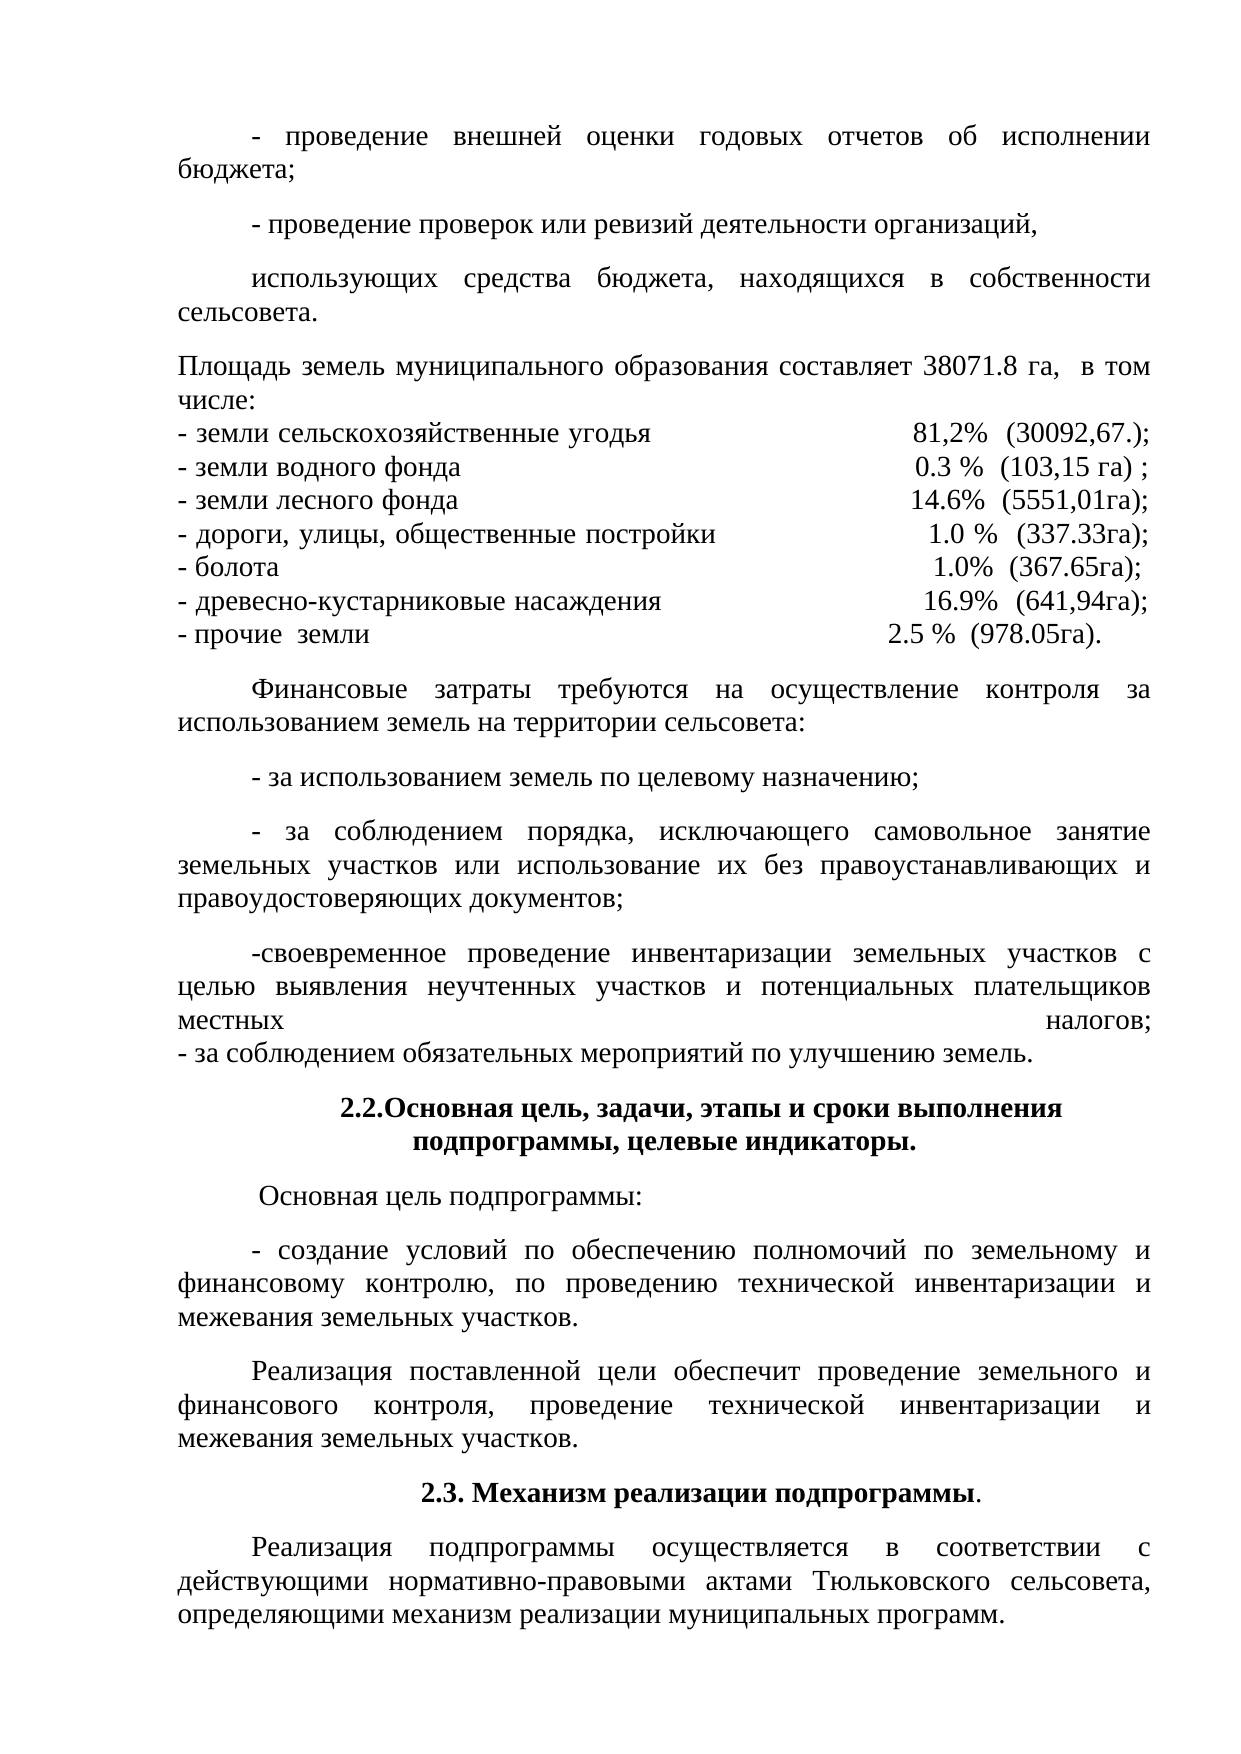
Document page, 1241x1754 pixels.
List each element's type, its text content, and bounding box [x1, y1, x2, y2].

text - за соблюдением порядка, исключающего самовольное занятие земельных участков или использование их без правоустанавливающих и правоудостоверяющих документов; [177, 813, 1152, 914]
text 2.2.Основная цель, задачи, этапы и сроки выполнения подпрограммы, целевые индикаторы. [177, 1090, 1152, 1157]
text - проведение проверок или ревизий деятельности организаций, [177, 206, 1152, 239]
text - проведение внешней оценки годовых отчетов об исполнении бюджета; [177, 118, 1152, 185]
text Основная цель подпрограммы: [177, 1178, 1152, 1211]
text Реализация подпрограммы осуществляется в соответствии с действующими нормативно-правовыми актами Тюльковского сельсовета, определяющими механизм реализации муниципальных программ. [177, 1529, 1152, 1630]
text - создание условий по обеспечению полномочий по земельному и финансовому контролю, по проведению технической инвентаризации и межевания земельных участков. [177, 1232, 1152, 1333]
text использующих средства бюджета, находящихся в собственности сельсовета. [177, 260, 1152, 327]
text 2.3. Механизм реализации подпрограммы. [177, 1475, 1152, 1508]
text - за использованием земель по целевому назначению; [177, 759, 1152, 792]
text Реализация поставленной цели обеспечит проведение земельного и финансового контроля, проведение технической инвентаризации и межевания земельных участков. [177, 1353, 1152, 1454]
text -своевременное проведение инвентаризации земельных участков с целью выявления неучтенных участков и потенциальных плательщиков местных налогов; - за соблюдением обязательных мероприятий по улучшению земель. [177, 935, 1152, 1069]
text Финансовые затраты требуются на осуществление контроля за использованием земель на территории сельсовета: [177, 671, 1152, 738]
text Площадь земель муниципального образования составляет 38071.8 га, в том числе: - земли сельскохозяйственные угодья 81,2% (30092,67.); - земли водного фонда 0.3 % (103,15 га) ; - земли лесного фонда 14.6% (5551,01га); - дороги, улицы, общественные постройки 1.0 % (337.33га); - болота 1.0% (367.65га); - древесно-кустарниковые насаждения 16.9% (641,94га); - прочие земли 2.5 % (978.05га). [177, 348, 1152, 650]
